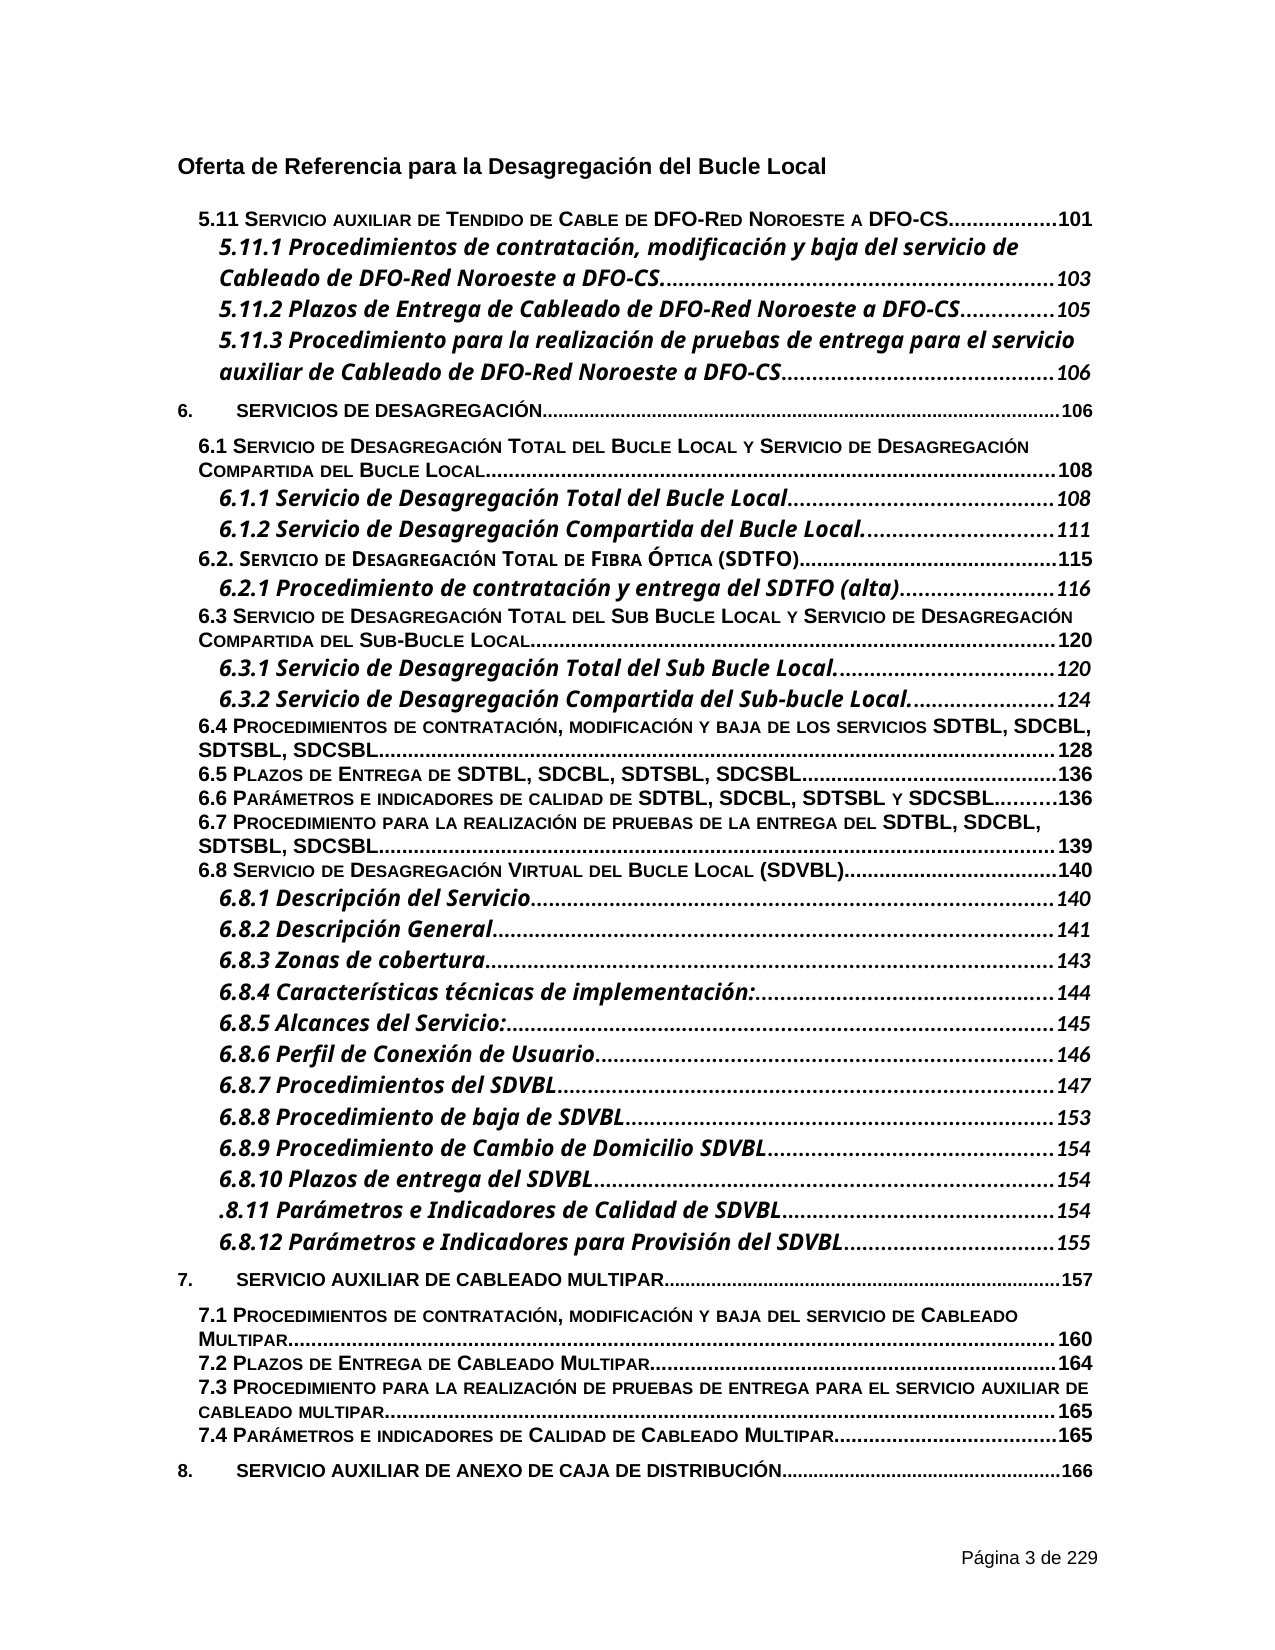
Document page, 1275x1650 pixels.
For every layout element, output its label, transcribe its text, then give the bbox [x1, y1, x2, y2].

text 6.8.7 Procedimientos del SDVBL 147 [219, 1069, 1098, 1101]
text 6.1.1 Servicio de Desagregación Total del Bucle Local 108 [219, 481, 1098, 513]
text 6.8.8 Procedimiento de baja de SDVBL 153 [219, 1101, 1098, 1132]
text 6.1 Servicio de Desagregación Total del Bucle Local y Servicio de Desagregación Compartida del Bucle Local. 108 [198, 433, 1098, 481]
text 7. Servicio Auxiliar de Cableado Multipar 157 [177, 1269, 1098, 1291]
text 6.8.12 Parámetros e Indicadores para Provisión del SDVBL 155 [219, 1226, 1098, 1257]
text 6.8.10 Plazos de entrega del SDVBL 154 [219, 1163, 1098, 1194]
text 6.1.2 Servicio de Desagregación Compartida del Bucle Local. 111 [219, 513, 1098, 544]
text 8. Servicio Auxiliar de Anexo de Caja de Distribución 166 [177, 1459, 1098, 1481]
text 6.3 Servicio de Desagregación Total del Sub Bucle Local y Servicio de Desagregación Compartida del Sub-Bucle Local. 120 [198, 604, 1098, 652]
text 6.8.2 Descripción General 141 [219, 913, 1098, 944]
text 6.8.1 Descripción del Servicio 140 [219, 882, 1098, 913]
text 7.4 Parámetros e indicadores de Calidad de Cableado Multipar 165 [198, 1423, 1098, 1447]
text 5.11.1 Procedimientos de contratación, modificación y baja del servicio de Cableado de DFO-Red Noroeste a DFO-CS. 103 [219, 231, 1098, 293]
text 5.11.3 Procedimiento para la realización de pruebas de entrega para el servicio auxiliar de Cableado de DFO-Red Noroeste a DFO-CS 106 [219, 324, 1098, 387]
text 6.8.4 Características técnicas de implementación: 144 [219, 976, 1098, 1007]
text 6.8.6 Perfil de Conexión de Usuario 146 [219, 1038, 1098, 1069]
text 6.8.5 Alcances del Servicio: 145 [219, 1007, 1098, 1038]
text 6.4 Procedimientos de contratación, modificación y baja de los servicios SDTBL, SDCBL, SDTSBL, SDCSBL 128 [198, 714, 1098, 762]
text 5.11 Servicio auxiliar de Tendido de Cable de DFO-Red Noroeste a DFO-CS 101 [198, 207, 1098, 231]
text 6.2.1 Procedimiento de contratación y entrega del SDTFO (alta) 116 [219, 572, 1098, 604]
text 6.8.3 Zonas de cobertura 143 [219, 944, 1098, 976]
text 6.3.2 Servicio de Desagregación Compartida del Sub-bucle Local. 124 [219, 683, 1098, 714]
text 6. Servicios de Desagregación. 106 [177, 399, 1098, 421]
text 6.2. Servicio de Desagregación Total de Fibra Óptica (SDTFO) 115 [198, 544, 1098, 572]
text 7.2 Plazos de Entrega de Cableado Multipar 164 [198, 1351, 1098, 1375]
text .8.11 Parámetros e Indicadores de Calidad de SDVBL 154 [219, 1194, 1098, 1226]
text 6.6 Parámetros e indicadores de calidad de SDTBL, SDCBL, SDTSBL y SDCSBL. 136 [198, 786, 1098, 810]
text 7.1 Procedimientos de contratación, modificación y baja del servicio de Cableado Multipar. 160 [198, 1303, 1098, 1351]
text 5.11.2 Plazos de Entrega de Cableado de DFO-Red Noroeste a DFO-CS 105 [219, 293, 1098, 324]
text 7.3 Procedimiento para la realización de pruebas de entrega para el servicio auxiliar de cableado multipar 165 [198, 1375, 1098, 1423]
text 6.8 Servicio de Desagregación Virtual del Bucle Local (SDVBL) 140 [198, 858, 1098, 882]
text 6.8.9 Procedimiento de Cambio de Domicilio SDVBL 154 [219, 1132, 1098, 1163]
text 6.3.1 Servicio de Desagregación Total del Sub Bucle Local. 120 [219, 652, 1098, 683]
text 6.5 Plazos de Entrega de SDTBL, SDCBL, SDTSBL, SDCSBL 136 [198, 762, 1098, 786]
text 6.7 Procedimiento para la realización de pruebas de la entrega del SDTBL, SDCBL, SDTSBL, SDCSBL 139 [198, 810, 1098, 858]
